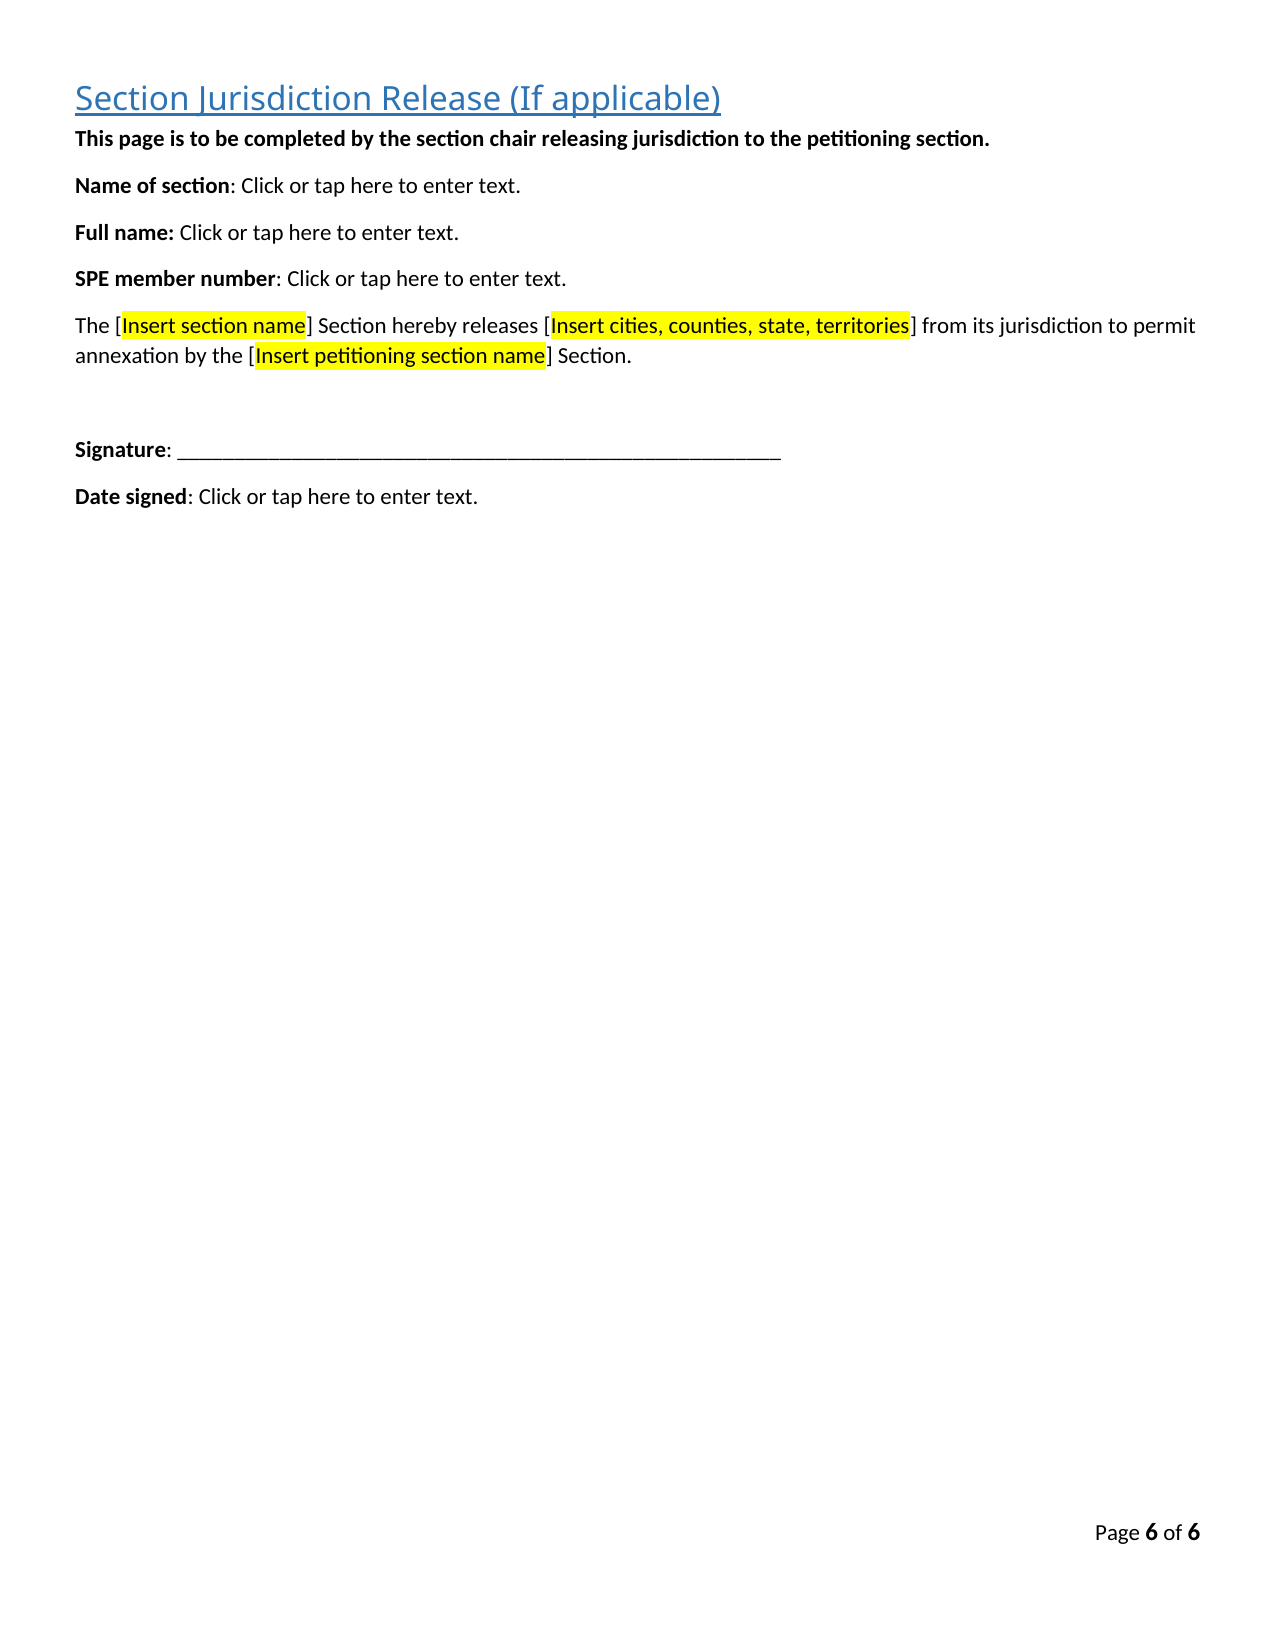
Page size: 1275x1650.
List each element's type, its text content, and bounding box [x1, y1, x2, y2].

text The [Insert section name] Section hereby releases [Insert cities, counties, state, territories] from its jurisdiction to permit annexation by the [Insert petitioning section name] Section. [75, 311, 1200, 370]
subtitle Section Jurisdiction Release (If applicable) [75, 75, 1200, 120]
text Signature: _____________________________________________________ [75, 435, 1200, 463]
text This page is to be completed by the section chair releasing jurisdiction to the petitioning section. [75, 124, 1200, 152]
text Date signed: [75, 482, 1200, 510]
text Name of section: [75, 171, 1200, 199]
text Full name: [75, 218, 1200, 246]
text SPE member number: [75, 264, 1200, 293]
